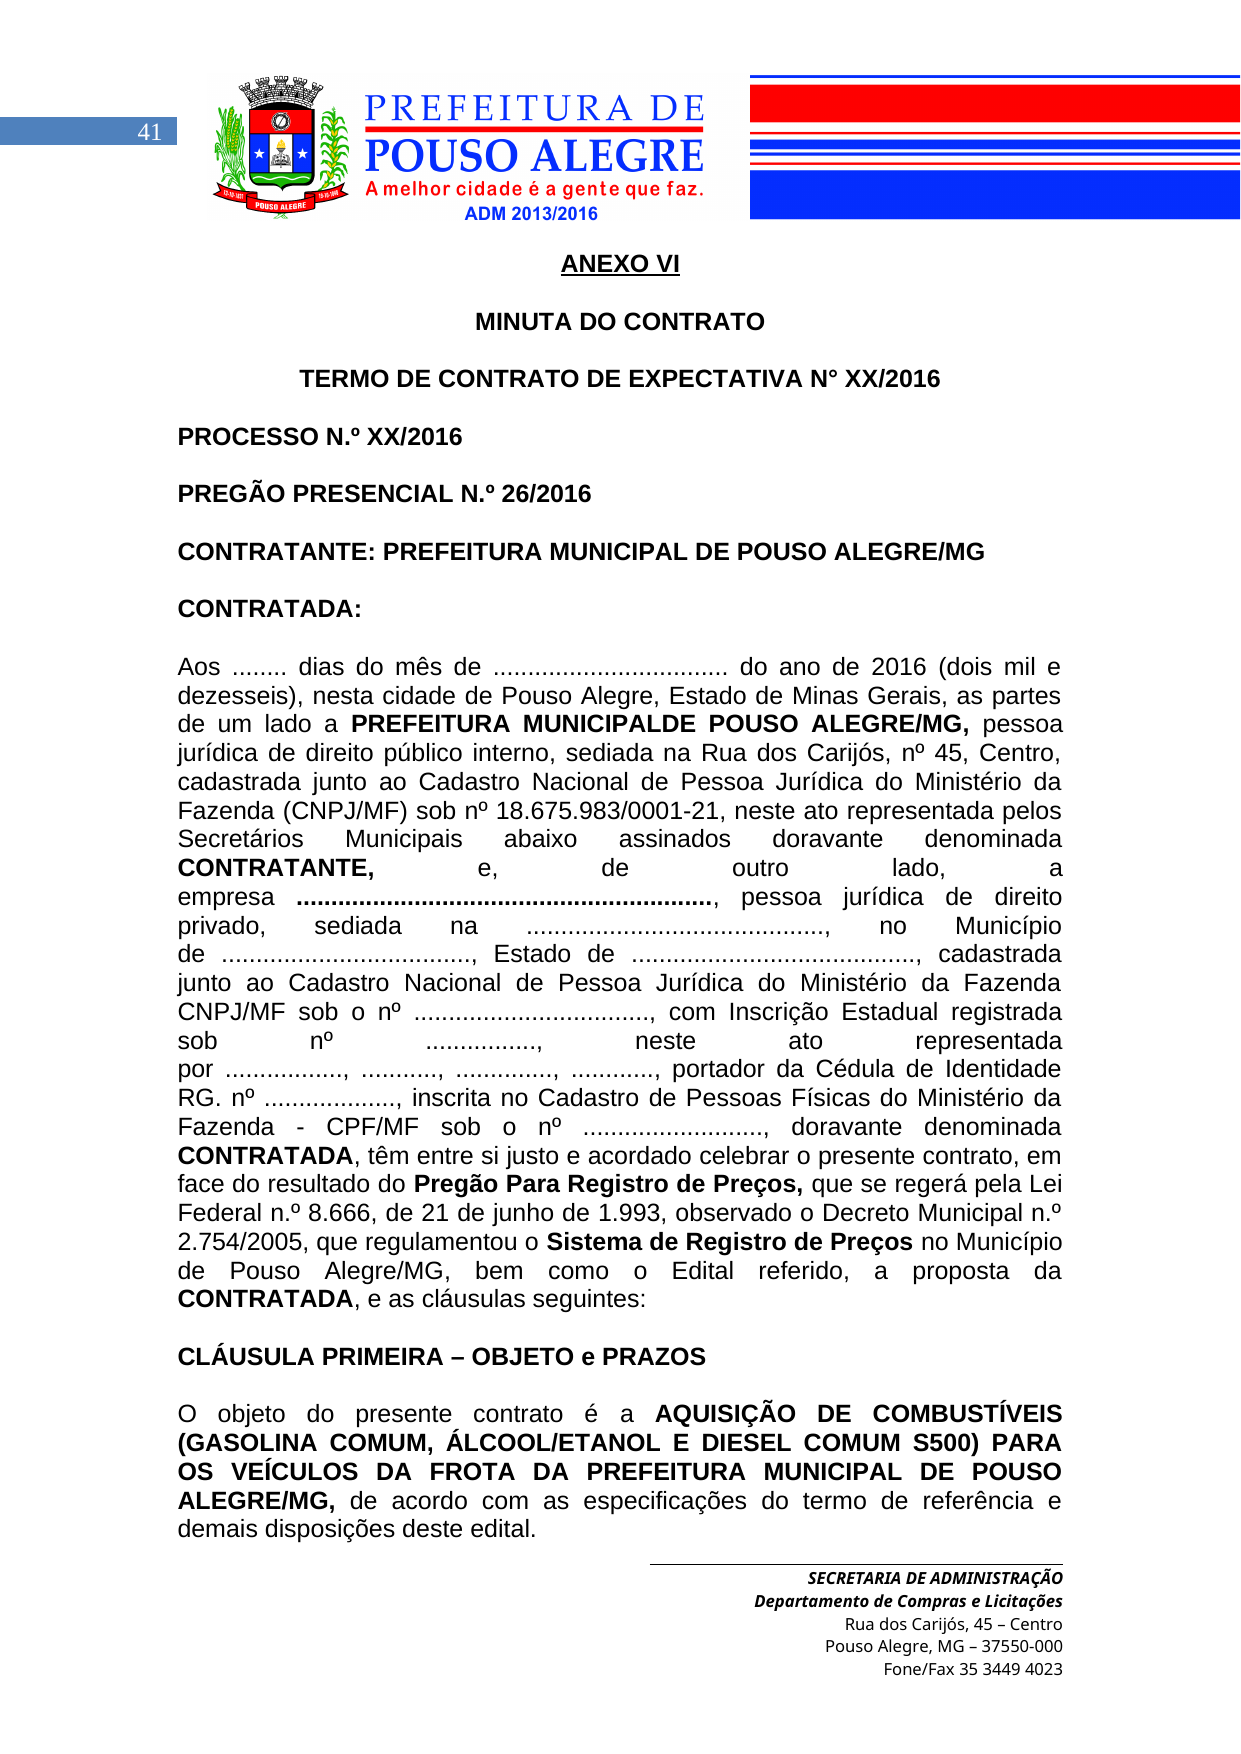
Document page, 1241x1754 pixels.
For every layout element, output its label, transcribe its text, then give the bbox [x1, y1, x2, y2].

picture [206, 73, 1241, 221]
text MINUTA DO CONTRATO [177, 307, 1063, 336]
text Aos ........ dias do mês de .................................. do ano de 2016 (dois mil e dezesseis), nesta cidade de Pouso Alegre, Estado de Minas Gerais, as partes de um lado a PREFEITURA MUNICIPALDE POUSO ALEGRE/MG, pessoa jurídica de direito público interno, sediada na Rua dos Carijós, nº 45, Centro, cadastrada junto ao Cadastro Nacional de Pessoa Jurídica do Ministério da Fazenda (CNPJ/MF) sob nº 18.675.983/0001-21, neste ato representada pelos Secretários Municipais abaixo assinados doravante denominada CONTRATANTE, e, de outro lado, a empresa ............................................................, pessoa jurídica de direito privado, sediada na ..........................................., no Município de ...................................., Estado de ........................................., cadastrada junto ao Cadastro Nacional de Pessoa Jurídica do Ministério da Fazenda CNPJ/MF sob o nº .................................., com Inscrição Estadual registrada sob nº ................, neste ato representada por ................., ..........., .............., ............, portador da Cédula de Identidade RG. nº ..................., inscrita no Cadastro de Pessoas Físicas do Ministério da Fazenda - CPF/MF sob o nº .........................., doravante denominada CONTRATADA, têm entre si justo e acordado celebrar o presente contrato, em face do resultado do Pregão Para Registro de Preços, que se regerá pela Lei Federal n.º 8.666, de 21 de junho de 1.993, observado o Decreto Municipal n.º 2.754/2005, que regulamentou o Sistema de Registro de Preços no Município de Pouso Alegre/MG, bem como o Edital referido, a proposta da CONTRATADA, e as cláusulas seguintes: [177, 652, 1063, 1313]
subtitle CLÁUSULA PRIMEIRA – OBJETO e PRAZOS [177, 1342, 1063, 1371]
text CONTRATANTE: PREFEITURA MUNICIPAL DE POUSO ALEGRE/MG [177, 537, 1063, 566]
text PREGÃO PRESENCIAL N.º 26/2016 [177, 479, 1063, 508]
text ANEXO VI [177, 249, 1063, 278]
text PROCESSO N.º XX/2016 [177, 422, 1063, 451]
text O objeto do presente contrato é a AQUISIÇÃO DE COMBUSTÍVEIS (GASOLINA COMUM, ÁLCOOL/ETANOL E DIESEL COMUM S500) PARA OS VEÍCULOS DA FROTA DA PREFEITURA MUNICIPAL DE POUSO ALEGRE/MG, de acordo com as especificações do termo de referência e demais disposições deste edital. [177, 1399, 1063, 1543]
text CONTRATADA: [177, 594, 1063, 623]
text TERMO DE CONTRATO DE EXPECTATIVA N° XX/2016 [177, 364, 1063, 393]
